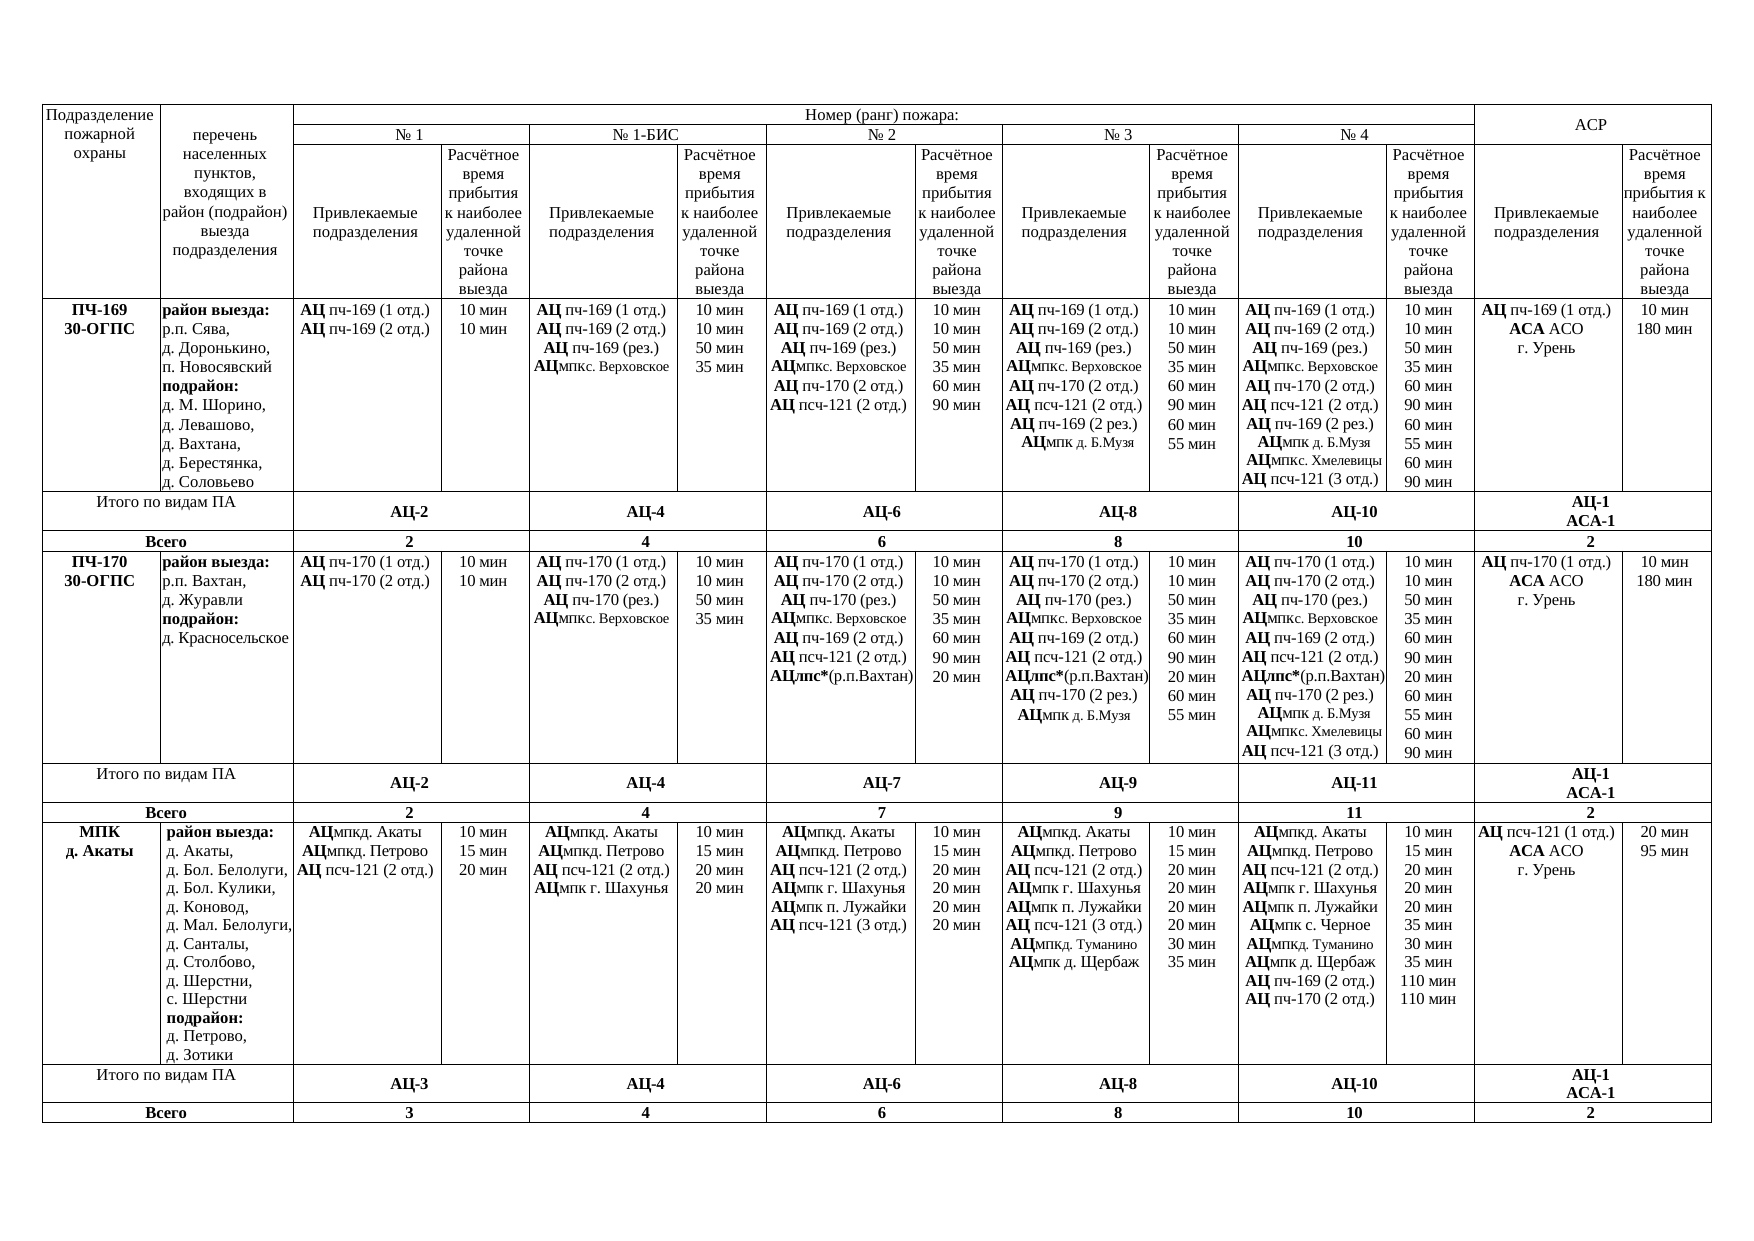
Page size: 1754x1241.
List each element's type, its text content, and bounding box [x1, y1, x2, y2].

table_cell 10 мин 10 мин 50 мин 35 мин 60 мин 90 мин 20 мин [916, 552, 1002, 762]
table_cell АЦ пч-169 (1 отд.) АЦ пч-169 (2 отд.) [294, 299, 441, 491]
table_cell 10 мин 10 мин [442, 299, 529, 491]
table_cell АЦ пч-169 (1 отд.) АЦ пч-169 (2 отд.) АЦ пч-169 (рез.) АЦмпкс. Верховское АЦ пч-170 (2 отд.) АЦ псч-121 (2 отд.) [767, 299, 915, 491]
table_cell 2 [294, 531, 529, 551]
table_cell район выезда: р.п. Вахтан, д. Журавли подрайон: д. Красносельское [161, 552, 293, 762]
table_cell Расчётное время прибытия к наиболее удаленной точке района выезда [442, 145, 529, 298]
table_cell АЦ псч-121 (1 отд.) АСА АСО г. Урень [1475, 823, 1622, 1064]
table_cell 8 [1003, 1103, 1238, 1122]
table_cell АЦ-3 [294, 1065, 529, 1102]
table_cell АЦ-4 [530, 764, 766, 802]
table_cell АЦ-4 [530, 1065, 766, 1102]
table_cell АЦмпкд. Акаты АЦмпкд. Петрово АЦ псч-121 (2 отд.) АЦмпк г. Шахунья АЦмпк п. Лужайки АЦ псч-121 (3 отд.) [767, 823, 915, 1064]
table_cell Привлекаемые подразделения [1003, 145, 1149, 298]
table_cell 10 мин 10 мин [442, 552, 529, 762]
table_cell Расчётное время прибытия к наиболее удаленной точке района выезда [678, 145, 766, 298]
table_cell 10 мин 10 мин 50 мин 35 мин 60 мин 90 мин 60 мин 55 мин 60 мин 90 мин [1387, 299, 1474, 491]
table_cell 4 [530, 803, 766, 822]
table_cell ПЧ-170 30-ОГПС [43, 552, 160, 762]
table_cell Итого по видам ПА [43, 492, 293, 530]
table_cell 10 мин 10 мин 50 мин 35 мин [678, 299, 766, 491]
table_cell Расчётное время прибытия к наиболее удаленной точке района выезда [916, 145, 1002, 298]
table_cell АЦ пч-170 (1 отд.) АЦ пч-170 (2 отд.) АЦ пч-170 (рез.) АЦмпкс. Верховское АЦ пч-169 (2 отд.) АЦ псч-121 (2 отд.) АЦлпс*(р.п.Вахтан) АЦ пч-170 (2 рез.) АЦмпк д. Б.Музя АЦмпкс. Хмелевицы АЦ псч-121 (3 отд.) [1239, 552, 1386, 762]
table_header перечень населенных пунктов, входящих в район (подрайон) выезда подразделения [161, 105, 293, 298]
table_cell АЦ-7 [767, 764, 1002, 802]
table_cell АЦмпкд. Акаты АЦмпкд. Петрово АЦ псч-121 (2 отд.) АЦмпк г. Шахунья [530, 823, 677, 1064]
table_cell 10 мин 10 мин 50 мин 35 мин 60 мин 90 мин 20 мин 60 мин 55 мин [1150, 552, 1238, 762]
table_cell 6 [767, 531, 1002, 551]
table_cell Привлекаемые подразделения [767, 145, 915, 298]
table_cell Расчётное время прибытия к наиболее удаленной точке района выезда [1623, 145, 1711, 298]
table_cell АЦ-1 АСА-1 [1475, 764, 1711, 802]
table_cell Всего [43, 531, 293, 551]
table_header АСР [1475, 105, 1711, 144]
table_cell 2 [1475, 531, 1711, 551]
table_cell АЦ пч-169 (1 отд.) АЦ пч-169 (2 отд.) АЦ пч-169 (рез.) АЦмпкс. Верховское АЦ пч-170 (2 отд.) АЦ псч-121 (2 отд.) АЦ пч-169 (2 рез.) АЦмпк д. Б.Музя [1003, 299, 1149, 491]
table_cell Всего [43, 1103, 293, 1122]
table_cell Расчётное время прибытия к наиболее удаленной точке района выезда [1150, 145, 1238, 298]
table_cell 7 [767, 803, 1002, 822]
table_header Номер (ранг) пожара: [294, 105, 1474, 124]
table_cell район выезда: р.п. Сява, д. Доронькино, п. Новосявский подрайон: д. М. Шорино, д. Левашово, д. Вахтана, д. Берестянка, д. Соловьево [161, 299, 293, 491]
table_cell 10 мин 15 мин 20 мин 20 мин 20 мин 35 мин 30 мин 35 мин 110 мин 110 мин [1387, 823, 1474, 1064]
table_cell 10 мин 180 мин [1623, 299, 1711, 491]
table_cell АЦмпкд. Акаты АЦмпкд. Петрово АЦ псч-121 (2 отд.) [294, 823, 441, 1064]
table_cell № 1-БИС [530, 125, 766, 144]
table_cell 20 мин 95 мин [1623, 823, 1711, 1064]
table_cell Итого по видам ПА [43, 764, 293, 802]
table_cell АЦ-11 [1239, 764, 1474, 802]
table_cell АЦ пч-169 (1 отд.) АЦ пч-169 (2 отд.) АЦ пч-169 (рез.) АЦмпкс. Верховское АЦ пч-170 (2 отд.) АЦ псч-121 (2 отд.) АЦ пч-169 (2 рез.) АЦмпк д. Б.Музя АЦмпкс. Хмелевицы АЦ псч-121 (3 отд.) [1239, 299, 1386, 491]
table_cell Всего [43, 803, 293, 822]
table_cell 10 мин 10 мин 50 мин 35 мин [678, 552, 766, 762]
table_cell 6 [767, 1103, 1002, 1122]
table_cell АЦ пч-170 (1 отд.) АЦ пч-170 (2 отд.) [294, 552, 441, 762]
table_cell № 4 [1239, 125, 1474, 144]
table_cell АЦ пч-169 (1 отд.) АСА АСО г. Урень [1475, 299, 1622, 491]
table_cell Итого по видам ПА [43, 1065, 293, 1102]
table_cell АЦ-1 АСА-1 [1475, 492, 1711, 530]
table_cell ПЧ-169 30-ОГПС [43, 299, 160, 491]
table_cell АЦ пч-170 (1 отд.) АСА АСО г. Урень [1475, 552, 1622, 762]
table_cell АЦ-8 [1003, 492, 1238, 530]
table_cell АЦ-6 [767, 492, 1002, 530]
table_cell Привлекаемые подразделения [294, 145, 441, 298]
table_cell 10 мин 15 мин 20 мин 20 мин 20 мин 20 мин [916, 823, 1002, 1064]
table_cell 2 [1475, 803, 1711, 822]
table_cell АЦ пч-170 (1 отд.) АЦ пч-170 (2 отд.) АЦ пч-170 (рез.) АЦмпкс. Верховское [530, 552, 677, 762]
table_cell 4 [530, 1103, 766, 1122]
table_cell район выезда: д. Акаты, д. Бол. Белолуги, д. Бол. Кулики, д. Коновод, д. Мал. Белолуги, д. Санталы, д. Столбово, д. Шерстни, с. Шерстни подрайон: д. Петрово, д. Зотики [161, 823, 293, 1064]
table_cell АЦ-4 [530, 492, 766, 530]
table_cell 2 [1475, 1103, 1711, 1122]
table_cell 10 мин 15 мин 20 мин [442, 823, 529, 1064]
table_cell АЦ пч-170 (1 отд.) АЦ пч-170 (2 отд.) АЦ пч-170 (рез.) АЦмпкс. Верховское АЦ пч-169 (2 отд.) АЦ псч-121 (2 отд.) АЦлпс*(р.п.Вахтан) [767, 552, 915, 762]
table_cell 4 [530, 531, 766, 551]
table_cell 9 [1003, 803, 1238, 822]
table_cell АЦ пч-169 (1 отд.) АЦ пч-169 (2 отд.) АЦ пч-169 (рез.) АЦмпкс. Верховское [530, 299, 677, 491]
table_cell 10 мин 180 мин [1623, 552, 1711, 762]
table_cell АЦмпкд. Акаты АЦмпкд. Петрово АЦ псч-121 (2 отд.) АЦмпк г. Шахунья АЦмпк п. Лужайки АЦмпк с. Черное АЦмпкд. Туманино АЦмпк д. Щербаж АЦ пч-169 (2 отд.) АЦ пч-170 (2 отд.) [1239, 823, 1386, 1064]
table_cell Привлекаемые подразделения [1475, 145, 1622, 298]
table_cell АЦ-10 [1239, 1065, 1474, 1102]
table_cell АЦ-2 [294, 764, 529, 802]
table_cell 3 [294, 1103, 529, 1122]
table_cell Расчётное время прибытия к наиболее удаленной точке района выезда [1387, 145, 1474, 298]
table_cell МПК д. Акаты [43, 823, 160, 1064]
table_cell 10 мин 10 мин 50 мин 35 мин 60 мин 90 мин 20 мин 60 мин 55 мин 60 мин 90 мин [1387, 552, 1474, 762]
table_cell АЦ-6 [767, 1065, 1002, 1102]
table_cell Привлекаемые подразделения [1239, 145, 1386, 298]
table_cell АЦ-2 [294, 492, 529, 530]
table_cell 10 [1239, 531, 1474, 551]
table_cell 10 мин 15 мин 20 мин 20 мин [678, 823, 766, 1064]
table_cell 10 мин 15 мин 20 мин 20 мин 20 мин 20 мин 30 мин 35 мин [1150, 823, 1238, 1064]
table_cell АЦ-1 АСА-1 [1475, 1065, 1711, 1102]
table_cell Привлекаемые подразделения [530, 145, 677, 298]
table_cell АЦ пч-170 (1 отд.) АЦ пч-170 (2 отд.) АЦ пч-170 (рез.) АЦмпкс. Верховское АЦ пч-169 (2 отд.) АЦ псч-121 (2 отд.) АЦлпс*(р.п.Вахтан) АЦ пч-170 (2 рез.) АЦмпк д. Б.Музя [1003, 552, 1149, 762]
table_header Подразделение пожарной охраны [43, 105, 160, 298]
table_cell № 2 [767, 125, 1002, 144]
table_cell 2 [294, 803, 529, 822]
table_cell 10 мин 10 мин 50 мин 35 мин 60 мин 90 мин 60 мин 55 мин [1150, 299, 1238, 491]
table_cell 8 [1003, 531, 1238, 551]
table_cell АЦ-10 [1239, 492, 1474, 530]
table_cell № 1 [294, 125, 529, 144]
table_cell 11 [1239, 803, 1474, 822]
table_cell АЦ-9 [1003, 764, 1238, 802]
table_cell АЦ-8 [1003, 1065, 1238, 1102]
table_cell № 3 [1003, 125, 1238, 144]
table_cell 10 мин 10 мин 50 мин 35 мин 60 мин 90 мин [916, 299, 1002, 491]
table_cell 10 [1239, 1103, 1474, 1122]
table_cell АЦмпкд. Акаты АЦмпкд. Петрово АЦ псч-121 (2 отд.) АЦмпк г. Шахунья АЦмпк п. Лужайки АЦ псч-121 (3 отд.) АЦмпкд. Туманино АЦмпк д. Щербаж [1003, 823, 1149, 1064]
